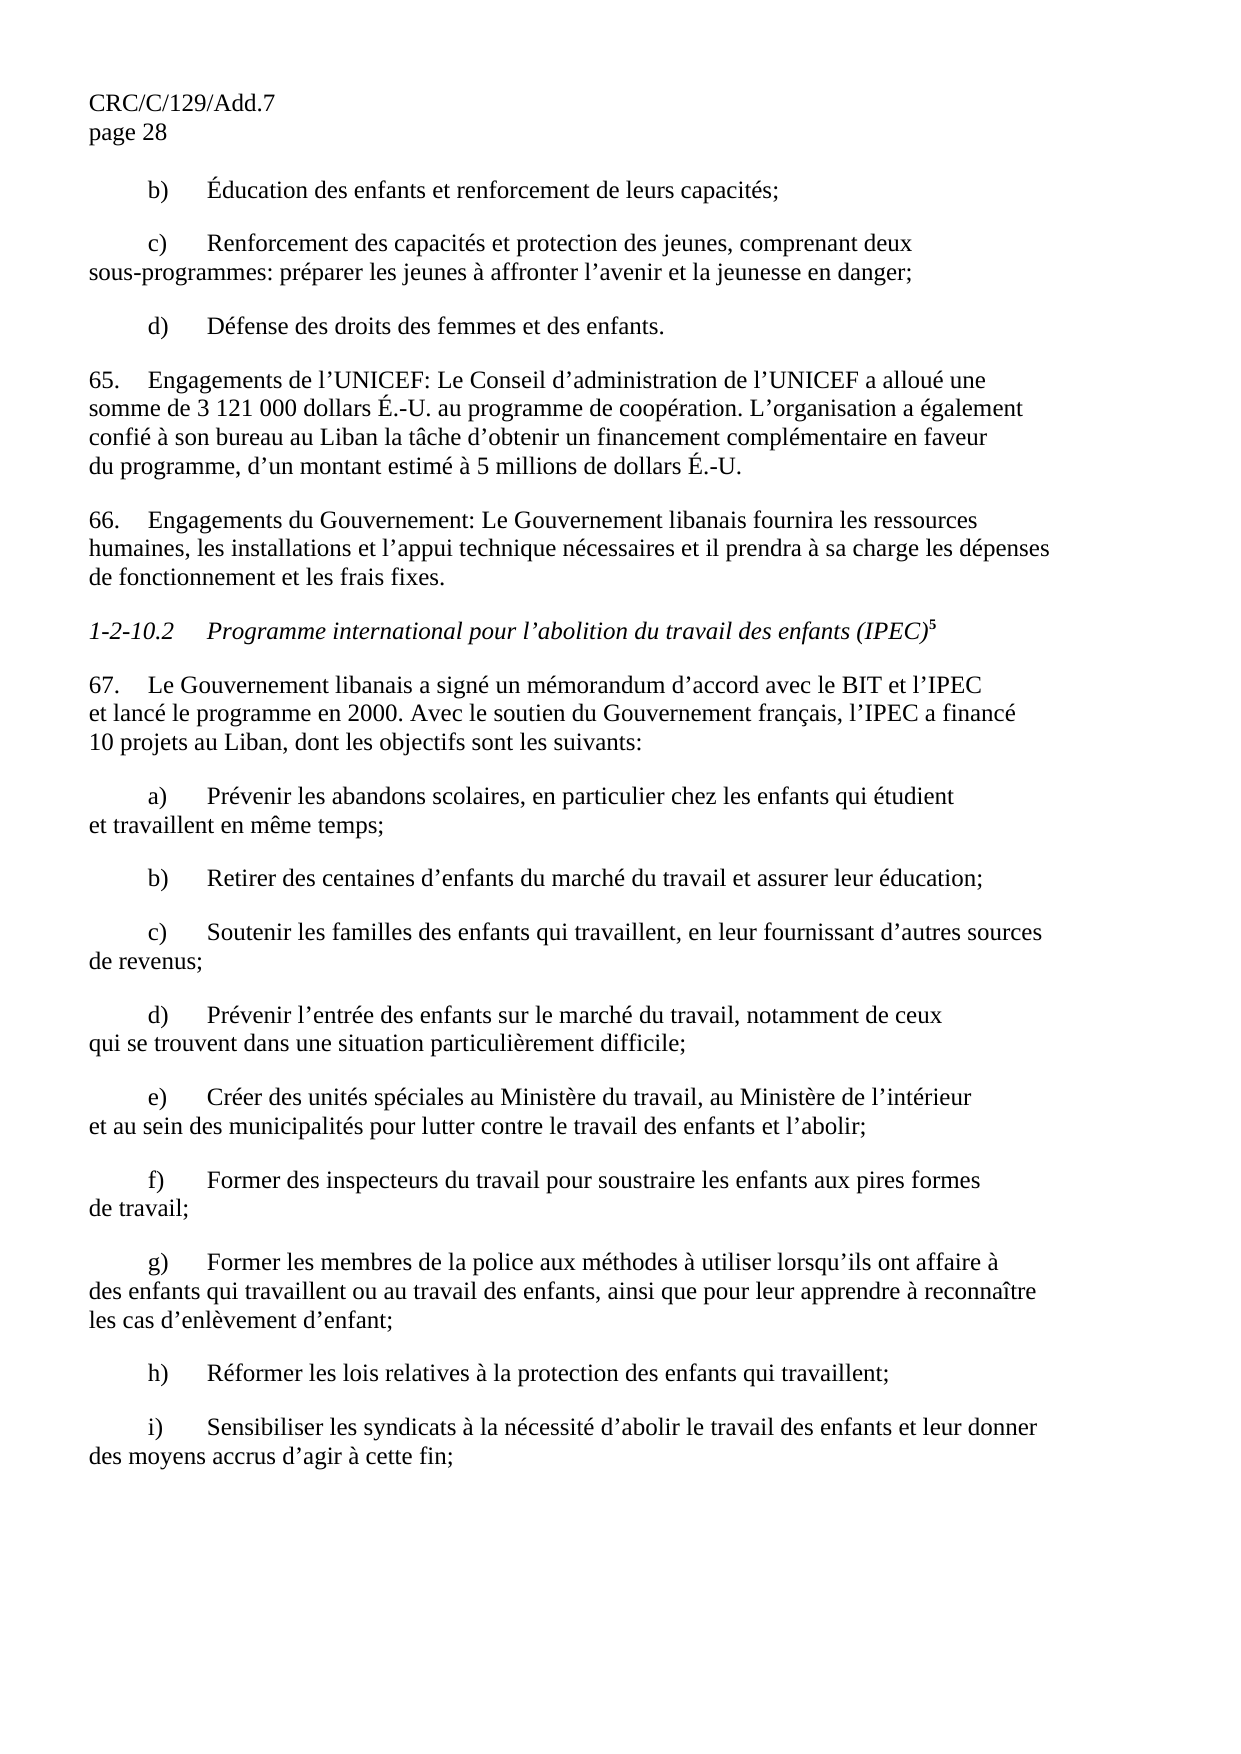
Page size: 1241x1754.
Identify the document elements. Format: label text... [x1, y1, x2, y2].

text 65. Engagements de l’UNICEF: Le Conseil d’administration de l’UNICEF a alloué une somme de 3 121 000 dollars É.-U. au programme de coopération. L’organisation a également confié à son bureau au Liban la tâche d’obtenir un financement complémentaire en faveur du programme, d’un montant estimé à 5 millions de dollars É.-U. [88, 365, 1063, 480]
text f) Former des inspecteurs du travail pour soustraire les enfants aux pires formes de travail; [88, 1165, 1063, 1222]
text d) Défense des droits des femmes et des enfants. [88, 311, 1063, 340]
text 1-2-10.2 Programme international pour l’abolition du travail des enfants (IPEC) [88, 616, 1063, 645]
text c) Soutenir les familles des enfants qui travaillent, en leur fournissant d’autres sources de revenus; [88, 917, 1063, 975]
text c) Renforcement des capacités et protection des jeunes, comprenant deux sous-programmes: préparer les jeunes à affronter l’avenir et la jeunesse en danger; [88, 228, 1063, 286]
text 66. Engagements du Gouvernement: Le Gouvernement libanais fournira les ressources humaines, les installations et l’appui technique nécessaires et il prendra à sa charge les dépenses de fonctionnement et les frais fixes. [88, 505, 1063, 591]
text e) Créer des unités spéciales au Ministère du travail, au Ministère de l’intérieur et au sein des municipalités pour lutter contre le travail des enfants et l’abolir; [88, 1082, 1063, 1140]
text b) Retirer des centaines d’enfants du marché du travail et assurer leur éducation; [88, 863, 1063, 892]
text d) Prévenir l’entrée des enfants sur le marché du travail, notamment de ceux qui se trouvent dans une situation particulièrement difficile; [88, 1000, 1063, 1057]
text 67. Le Gouvernement libanais a signé un mémorandum d’accord avec le BIT et l’IPEC et lancé le programme en 2000. Avec le soutien du Gouvernement français, l’IPEC a financé 10 projets au Liban, dont les objectifs sont les suivants: [88, 670, 1063, 756]
text h) Réformer les lois relatives à la protection des enfants qui travaillent; [88, 1358, 1063, 1387]
text a) Prévenir les abandons scolaires, en particulier chez les enfants qui étudient et travaillent en même temps; [88, 781, 1063, 838]
text b) Éducation des enfants et renforcement de leurs capacités; [88, 175, 1063, 203]
text g) Former les membres de la police aux méthodes à utiliser lorsqu’ils ont affaire à des enfants qui travaillent ou au travail des enfants, ainsi que pour leur apprendre à reconnaître les cas d’enlèvement d’enfant; [88, 1247, 1063, 1333]
text i) Sensibiliser les syndicats à la nécessité d’abolir le travail des enfants et leur donner des moyens accrus d’agir à cette fin; [88, 1412, 1063, 1470]
